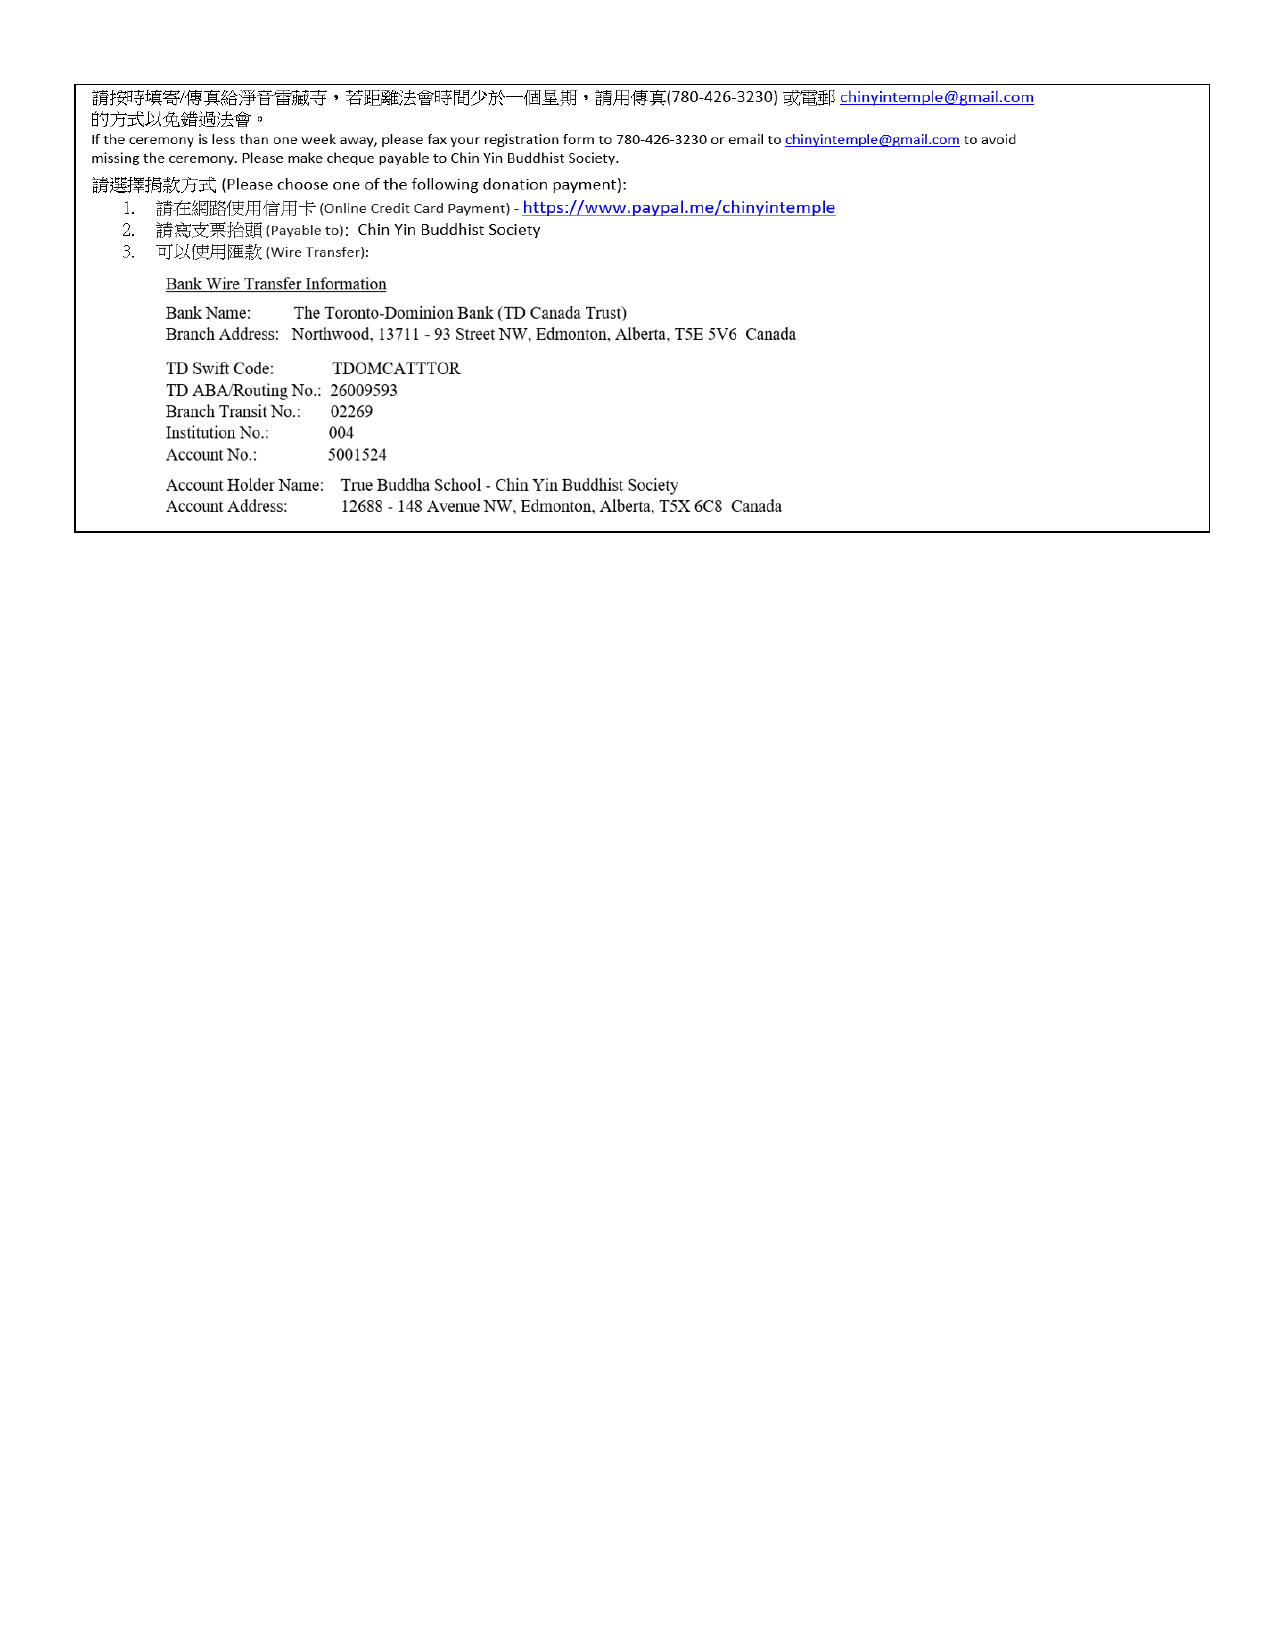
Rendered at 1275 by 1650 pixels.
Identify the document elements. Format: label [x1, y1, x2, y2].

picture [86, 85, 1039, 519]
table_header [76, 85, 1209, 531]
